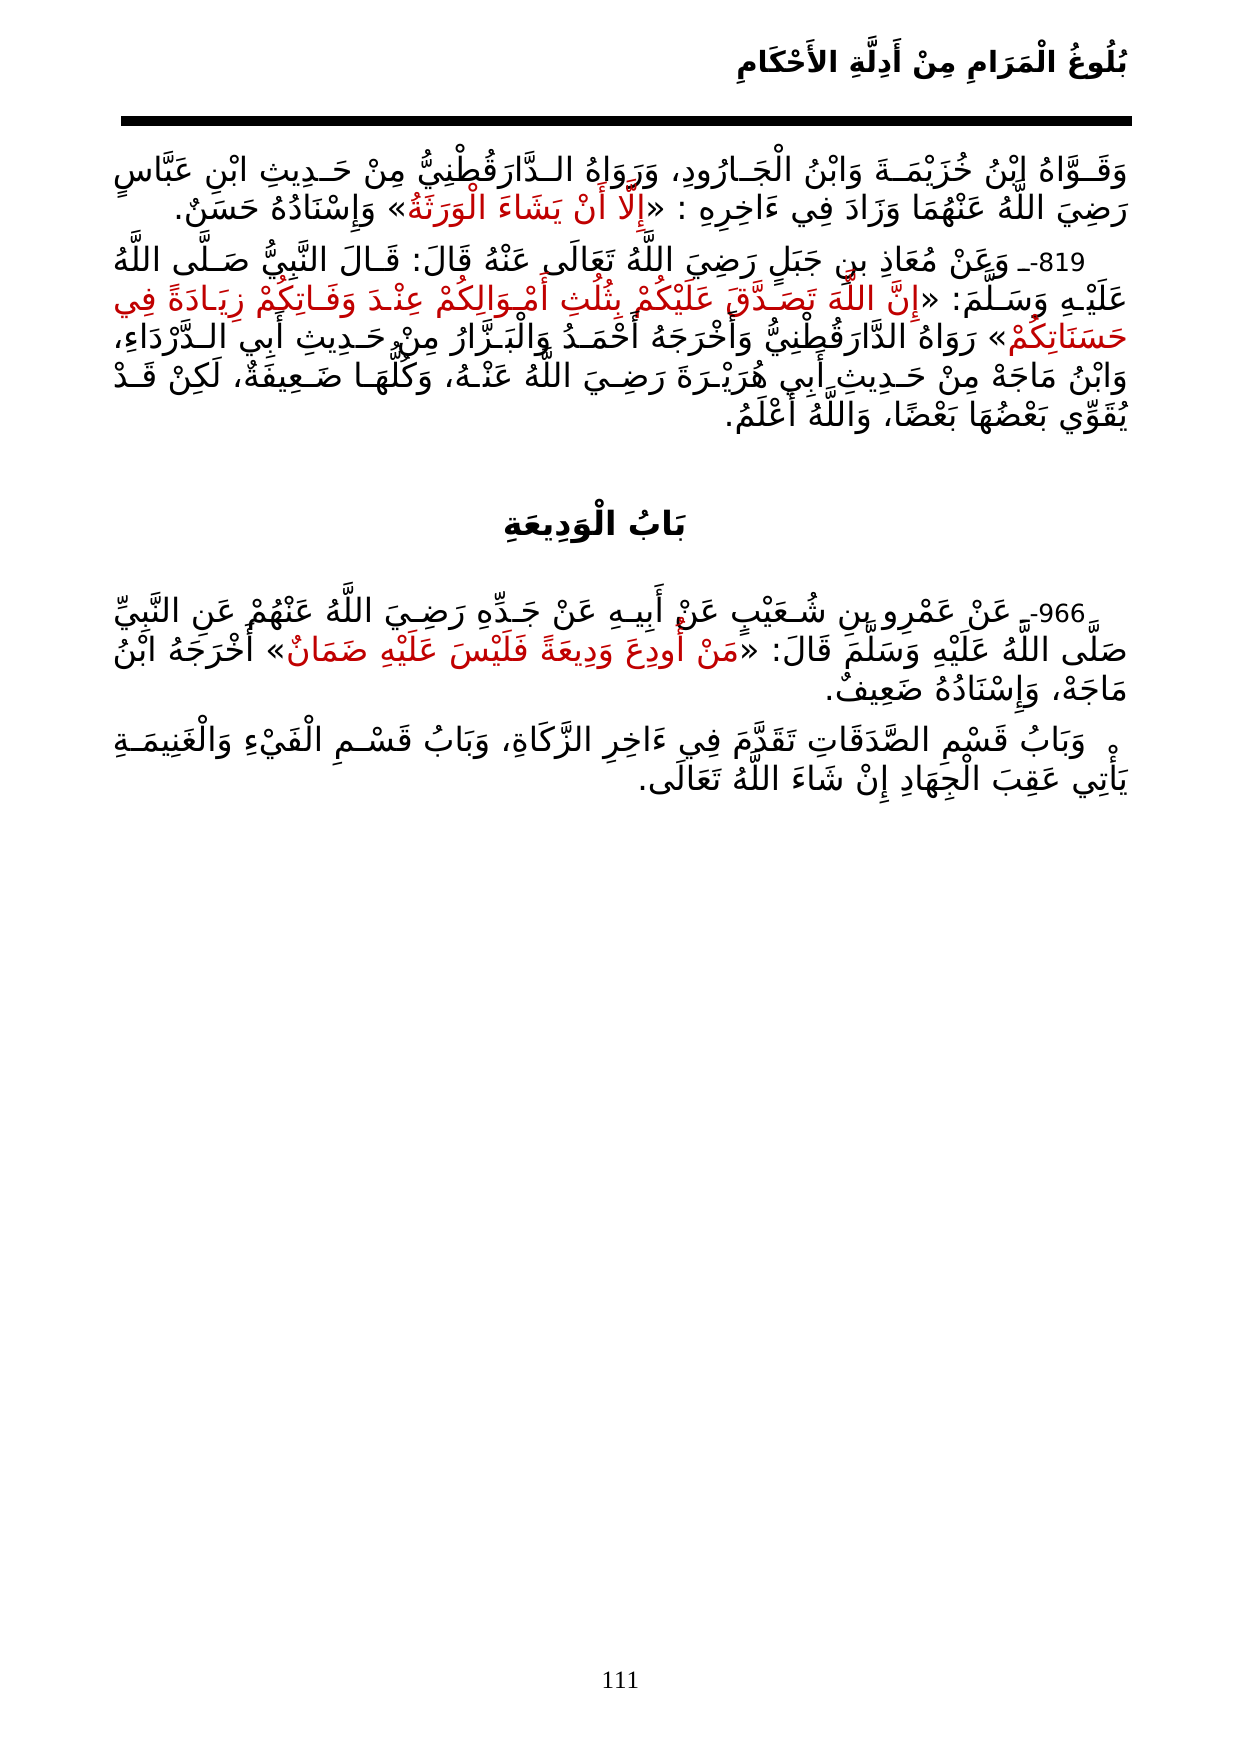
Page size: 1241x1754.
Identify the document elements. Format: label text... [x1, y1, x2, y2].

text بَابُ الْوَدِيعَةِ [112, 505, 1128, 544]
text 966- عَنْ عَمْرِو بنِ شُعَيْبٍ عَنْ أَبِيهِ عَنْ جَدِّهِ رَضِيَ اللَّهُ عَنْهُمْ عَنِ النَّبِيِّ صَلَّى اللَّهُ عَلَيْهِ وَسَلَّمَ قَالَ: «مَنْ أُودِعَ وَدِيعَةً فَلَيْسَ عَلَيْهِ ضَمَانٌ» أَخْرَجَهُ ابْنُ مَاجَهْ، وَإِسْنَادُهُ ضَعِيفٌ. [112, 591, 1128, 708]
text وَبَابُ قَسْمِ الصَّدَقَاتِ تَقَدَّمَ فِي ءَاخِرِ الزَّكَاةِ، وَبَابُ قَسْمِ الْفَيْءِ وَالْغَنِيمَةِ يَأْتِي عَقِبَ الْجِهَادِ إِنْ شَاءَ اللَّهُ تَعَالَى. [112, 721, 1128, 798]
text 819- وَعَنْ مُعَاذِ بنِ جَبَلٍ رَضِيَ اللَّهُ تَعَالَى عَنْهُ قَالَ: قَالَ النَّبِيُّ صَلَّى اللَّهُ عَلَيْهِ وَسَلَّمَ: «إِنَّ اللَّهَ تَصَدَّقَ عَلَيْكُمْ بِثُلُثِ أَمْوَالِكُمْ عِنْدَ وَفَاتِكُمْ زِيَادَةً فِي حَسَنَاتِكُمْ» رَوَاهُ الدَّارَقُطْنِيُّ وَأَخْرَجَهُ أَحْمَدُ وَالْبَزَّارُ مِنْ حَدِيثِ أَبِي الدَّرْدَاءِ، وَابْنُ مَاجَهْ مِنْ حَدِيثِ أَبِي هُرَيْرَةَ رَضِيَ اللَّهُ عَنْهُ، وَكُلُّهَا ضَعِيفَةٌ، لَكِنْ قَدْ يُقَوِّي بَعْضُهَا بَعْضًا، وَاللَّهُ أَعْلَمُ. [112, 240, 1128, 434]
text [112, 150, 1128, 228]
